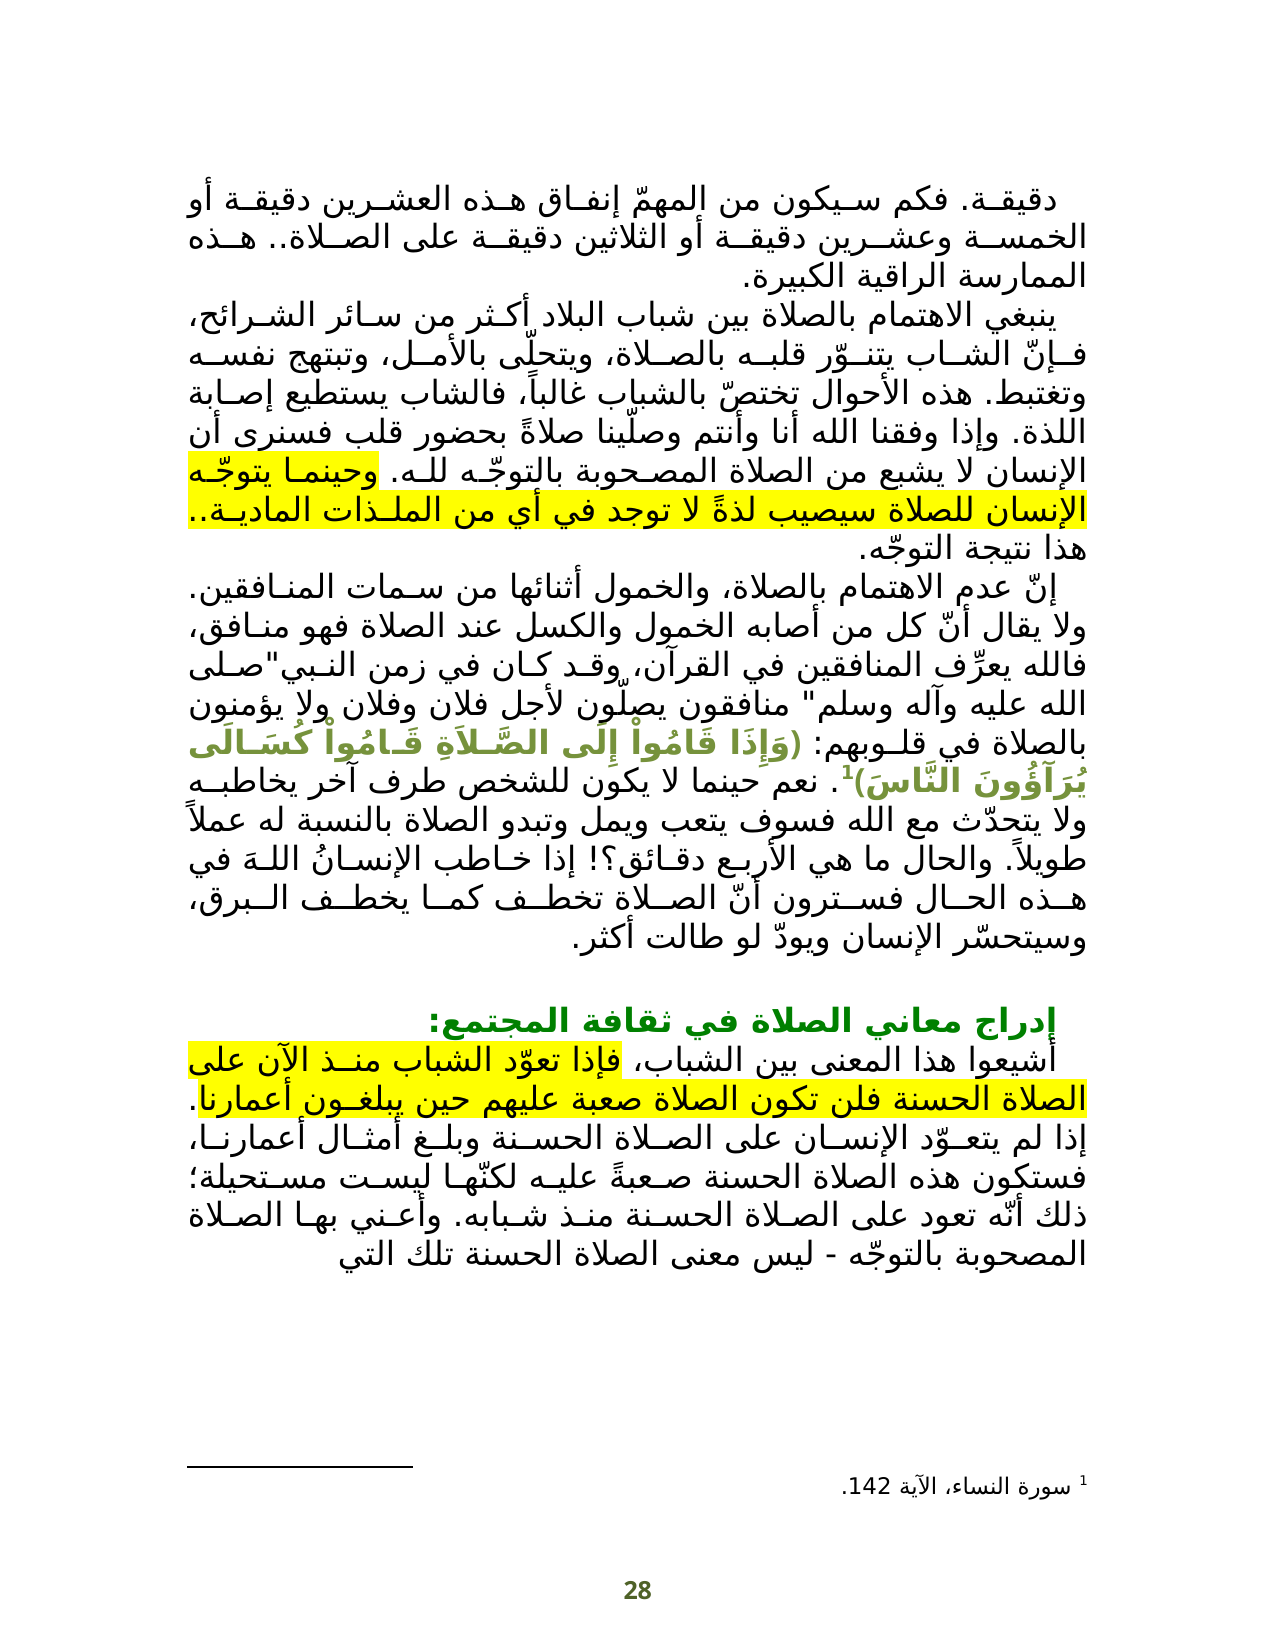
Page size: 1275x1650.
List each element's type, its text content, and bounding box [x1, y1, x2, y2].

text أشيعوا هذا المعنى بين الشباب، فإذا تعوّد الشباب منذ الآن على الصلاة الحسنة فلن تكون الصلاة صعبة عليهم حين يبلغون أعمارنا. إذا لم يتعوّد الإنسان على الصلاة الحسنة وبلغ أمثال أعمارنا، فستكون هذه الصلاة الحسنة صعبةً عليه لكنّها ليست مستحيلة؛ ذلك أنّه تعود على الصلاة الحسنة منذ شبابه. وأعني بها الصلاة المصحوبة بالتوجّه - ليس معنى الصلاة الحسنة تلك التي [187, 1041, 1087, 1274]
text إنّ عدم الاهتمام بالصلاة، والخمول أثنائها من سمات المنافقين. ولا يقال أنّ كل من أصابه الخمول والكسل عند الصلاة فهو منافق، فالله يعرِّف المنافقين في القرآن، وقد كان في زمن النبي"صلى الله عليه وآله وسلم" منافقون يصلّون لأجل فلان وفلان ولا يؤمنون بالصلاة في قلوبهم: ﴿وَإِذَا قَامُواْ إِلَى الصَّلاَةِ قَامُواْ كُسَالَى يُرَآؤُونَ النَّاسَ﴾. نعم حينما لا يكون للشخص طرف آخر يخاطبه ولا يتحدّث مع الله فسوف يتعب ويمل وتبدو الصلاة بالنسبة له عملاً طويلاً. والحال ما هي الأربع دقائق؟! إذا خاطب الإنسانُ اللهَ في هذه الحال فسترون أنّ الصلاة تخطف كما يخطف البرق، وسيتحسّر الإنسان ويودّ لو طالت أكثر. [187, 568, 1087, 956]
text دقيقة. فكم سيكون من المهمّ إنفاق هذه العشرين دقيقة أو الخمسة وعشرين دقيقة أو الثلاثين دقيقة على الصلاة.. هذه الممارسة الراقية الكبيرة. [187, 179, 1087, 296]
text إدراج معاني الصلاة في ثقافة المجتمع: [187, 1002, 1087, 1041]
text ينبغي الاهتمام بالصلاة بين شباب البلاد أكثر من سائر الشرائح، فإنّ الشاب يتنوّر قلبه بالصلاة، ويتحلّى بالأمل، وتبتهج نفسه وتغتبط. هذه الأحوال تختصّ بالشباب غالباً، فالشاب يستطيع إصابة اللذة. وإذا وفقنا الله أنا وأنتم وصلّينا صلاةً بحضور قلب فسنرى أن الإنسان لا يشبع من الصلاة المصحوبة بالتوجّه لله. وحينما يتوجّه الإنسان للصلاة سيصيب لذةً لا توجد في أي من الملذات المادية.. هذا نتيجة التوجّه. [187, 296, 1087, 568]
